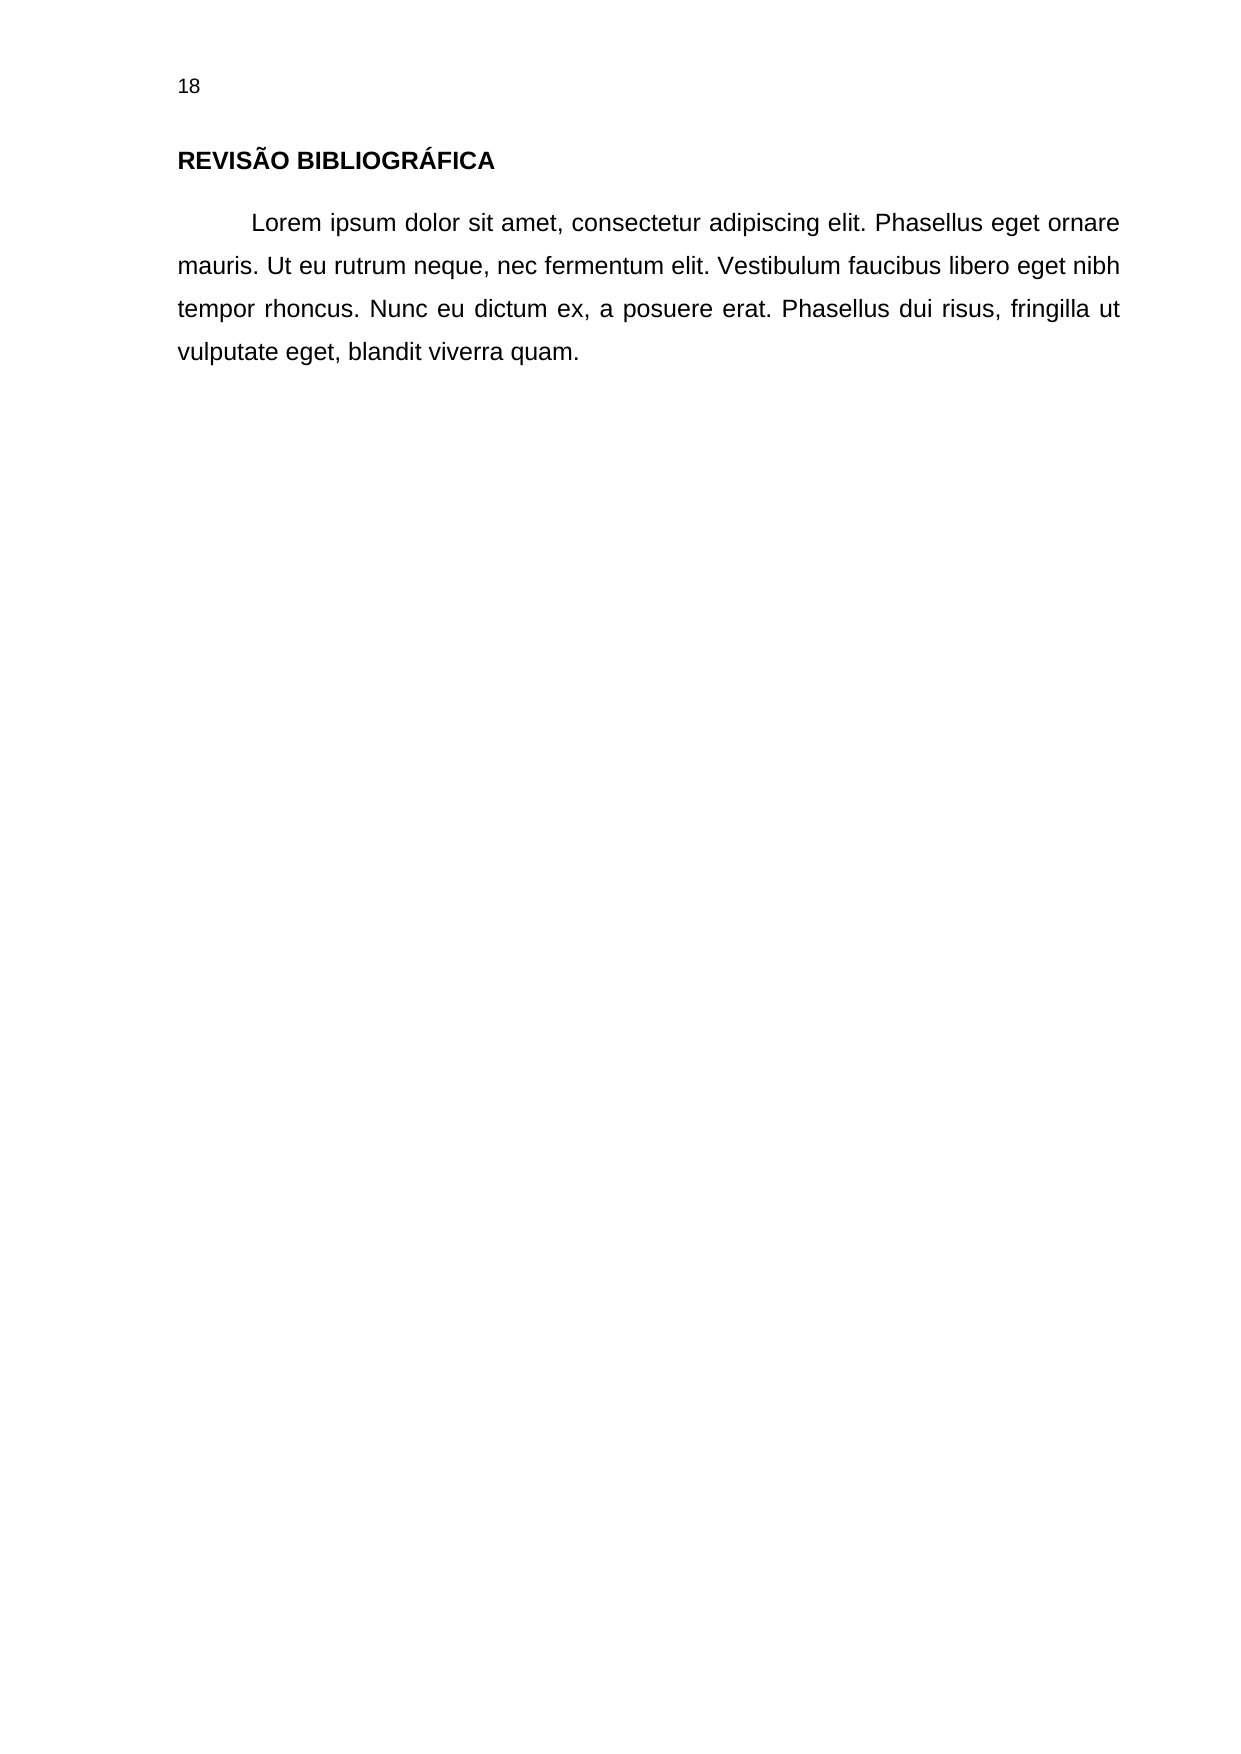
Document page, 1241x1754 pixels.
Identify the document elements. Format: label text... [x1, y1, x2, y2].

text Lorem ipsum dolor sit amet, consectetur adipiscing elit. Phasellus eget ornare mauris. Ut eu rutrum neque, nec fermentum elit. Vestibulum faucibus libero eget nibh tempor rhoncus. Nunc eu dictum ex, a posuere erat. Phasellus dui risus, fringilla ut vulputate eget, blandit viverra quam. [177, 207, 1122, 366]
subtitle REVISÃO BIBLIOGRÁFICA [177, 146, 1122, 174]
